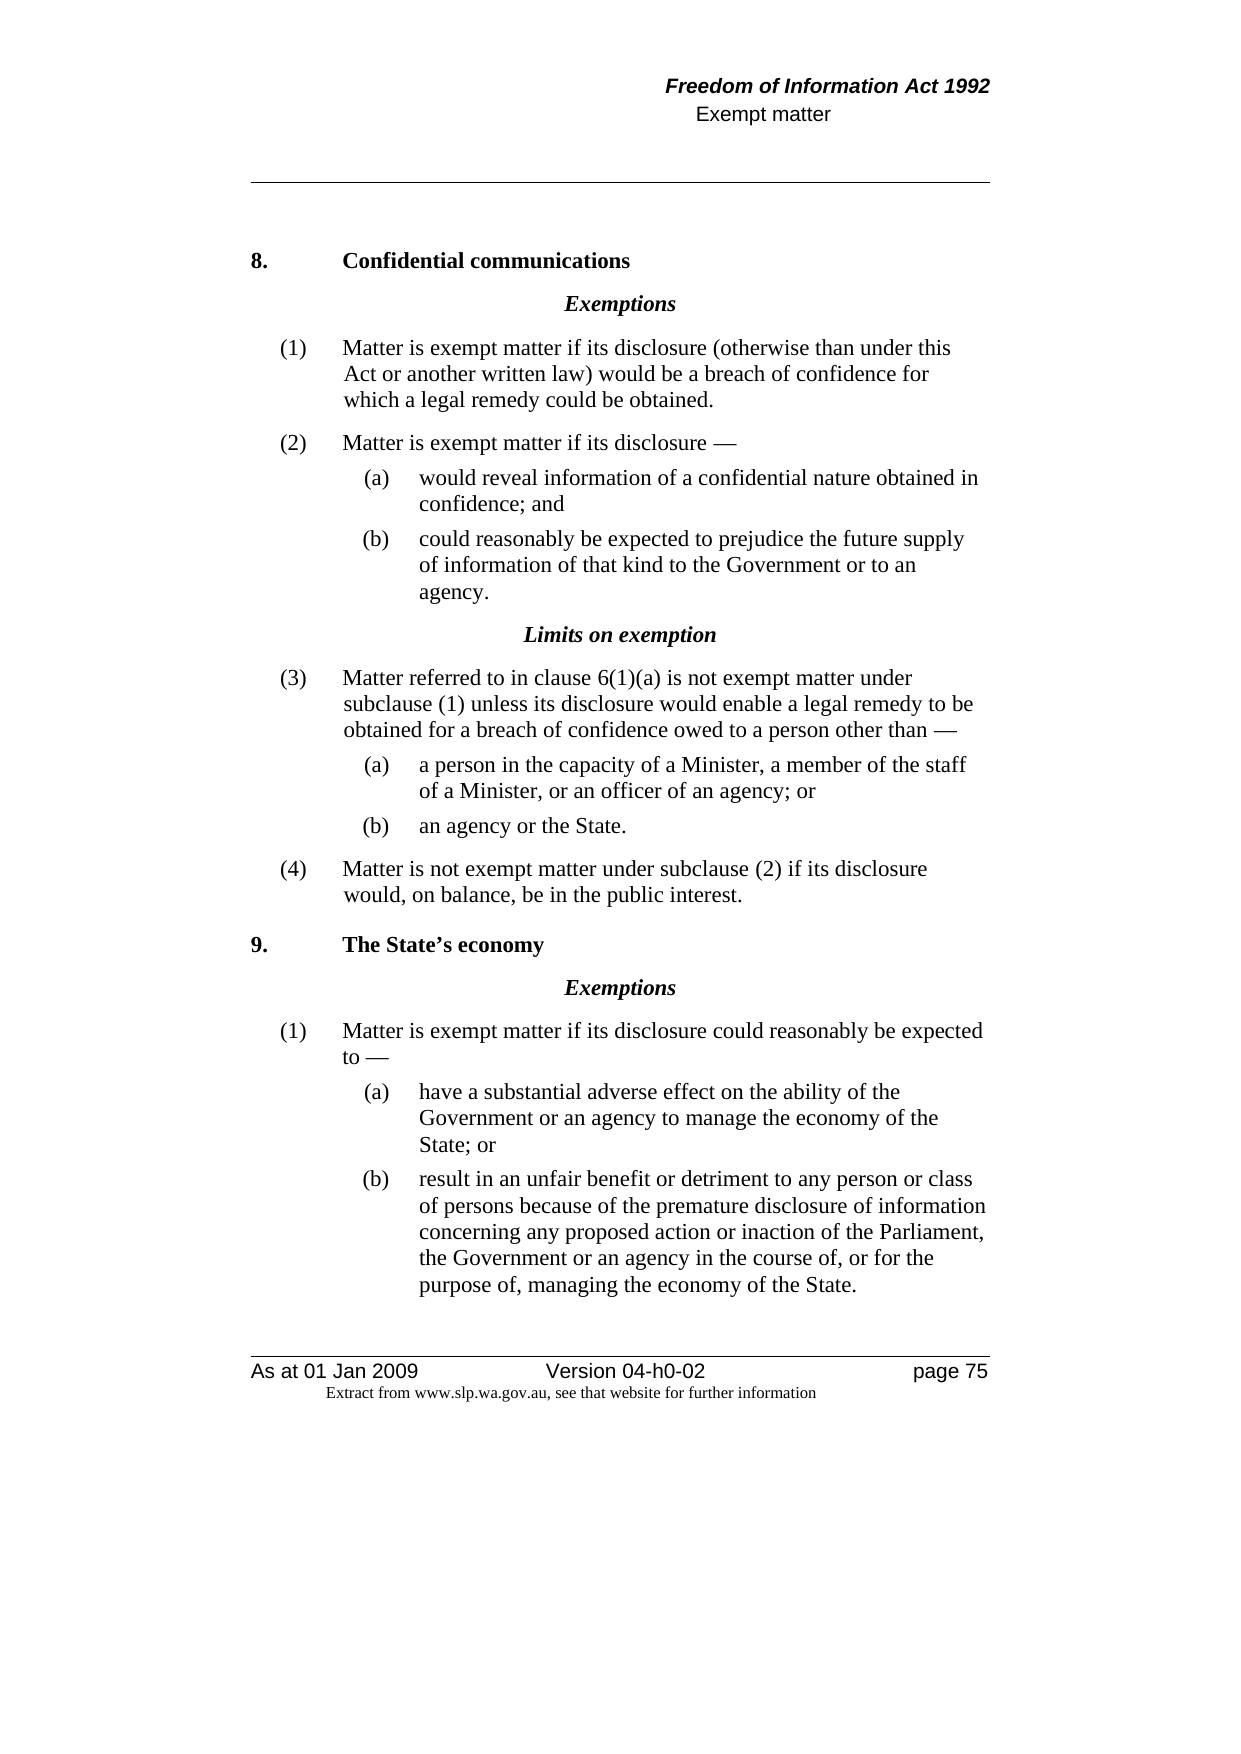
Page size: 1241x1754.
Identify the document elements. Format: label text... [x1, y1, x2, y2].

text (2) Matter is exempt matter if its disclosure — [251, 429, 990, 456]
text (b) result in an unfair benefit or detriment to any person or class of persons because of the premature disclosure of information concerning any proposed action or inaction of the Parliament, the Government or an agency in the course of, or for the purpose of, managing the economy of the State. [251, 1165, 990, 1297]
text (b) an agency or the State. [251, 812, 990, 838]
text (a) have a substantial adverse effect on the ability of the Government or an agency to manage the economy of the State; or [251, 1078, 990, 1157]
subtitle Exemptions [251, 291, 990, 317]
text (4) Matter is not exempt matter under subclause (2) if its disclosure would, on balance, be in the public interest. [251, 855, 990, 908]
subtitle 8. Confidential communications [251, 247, 990, 274]
text (a) would reveal information of a confidential nature obtained in confidence; and [251, 464, 990, 517]
text (1) Matter is exempt matter if its disclosure could reasonably be expected to — [251, 1017, 990, 1069]
subtitle Limits on exemption [251, 621, 990, 647]
subtitle Exemptions [251, 974, 990, 1000]
subtitle 9. The State’s economy [251, 931, 990, 957]
text (a) a person in the capacity of a Minister, a member of the staff of a Minister, or an officer of an agency; or [251, 751, 990, 804]
text (3) Matter referred to in clause 6(1)(a) is not exempt matter under subclause (1) unless its disclosure would enable a legal remedy to be obtained for a breach of confidence owed to a person other than — [251, 664, 990, 743]
text (1) Matter is exempt matter if its disclosure (otherwise than under this Act or another written law) would be a breach of confidence for which a legal remedy could be obtained. [251, 333, 990, 413]
text (b) could reasonably be expected to prejudice the future supply of information of that kind to the Government or to an agency. [251, 525, 990, 604]
